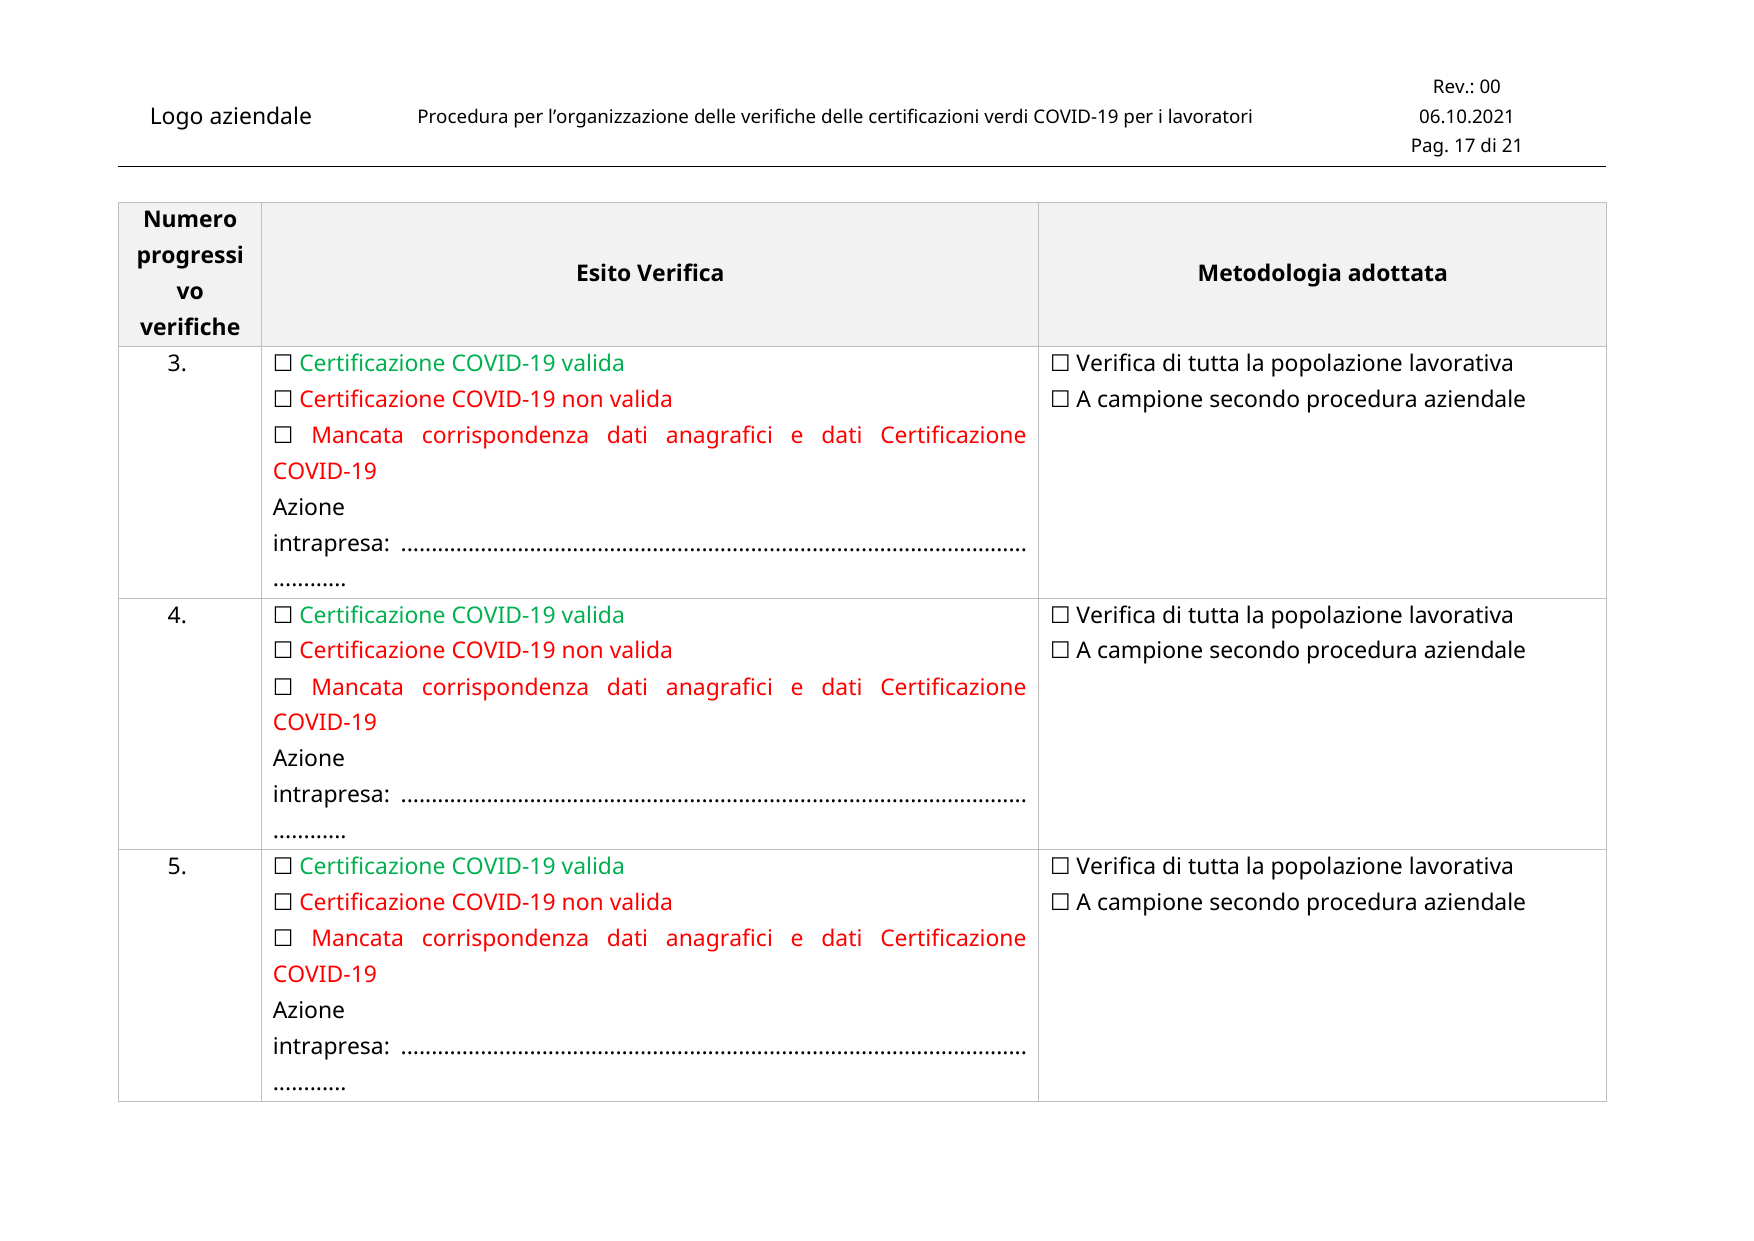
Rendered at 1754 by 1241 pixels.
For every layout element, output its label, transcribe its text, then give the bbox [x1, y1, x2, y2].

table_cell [262, 850, 1038, 1101]
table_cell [1039, 347, 1606, 597]
table_header Esito Verifica [262, 203, 1038, 346]
table_header Metodologia adottata [1039, 203, 1606, 346]
table_cell Verifica di tutta la popolazione lavorativa A campione secondo procedura aziendale [1039, 599, 1606, 849]
table_cell [119, 347, 261, 597]
table_cell [119, 599, 261, 849]
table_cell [1039, 850, 1606, 1101]
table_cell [262, 347, 1038, 597]
table_cell [119, 850, 261, 1101]
table_header Numero progressivo verifiche [119, 203, 261, 346]
